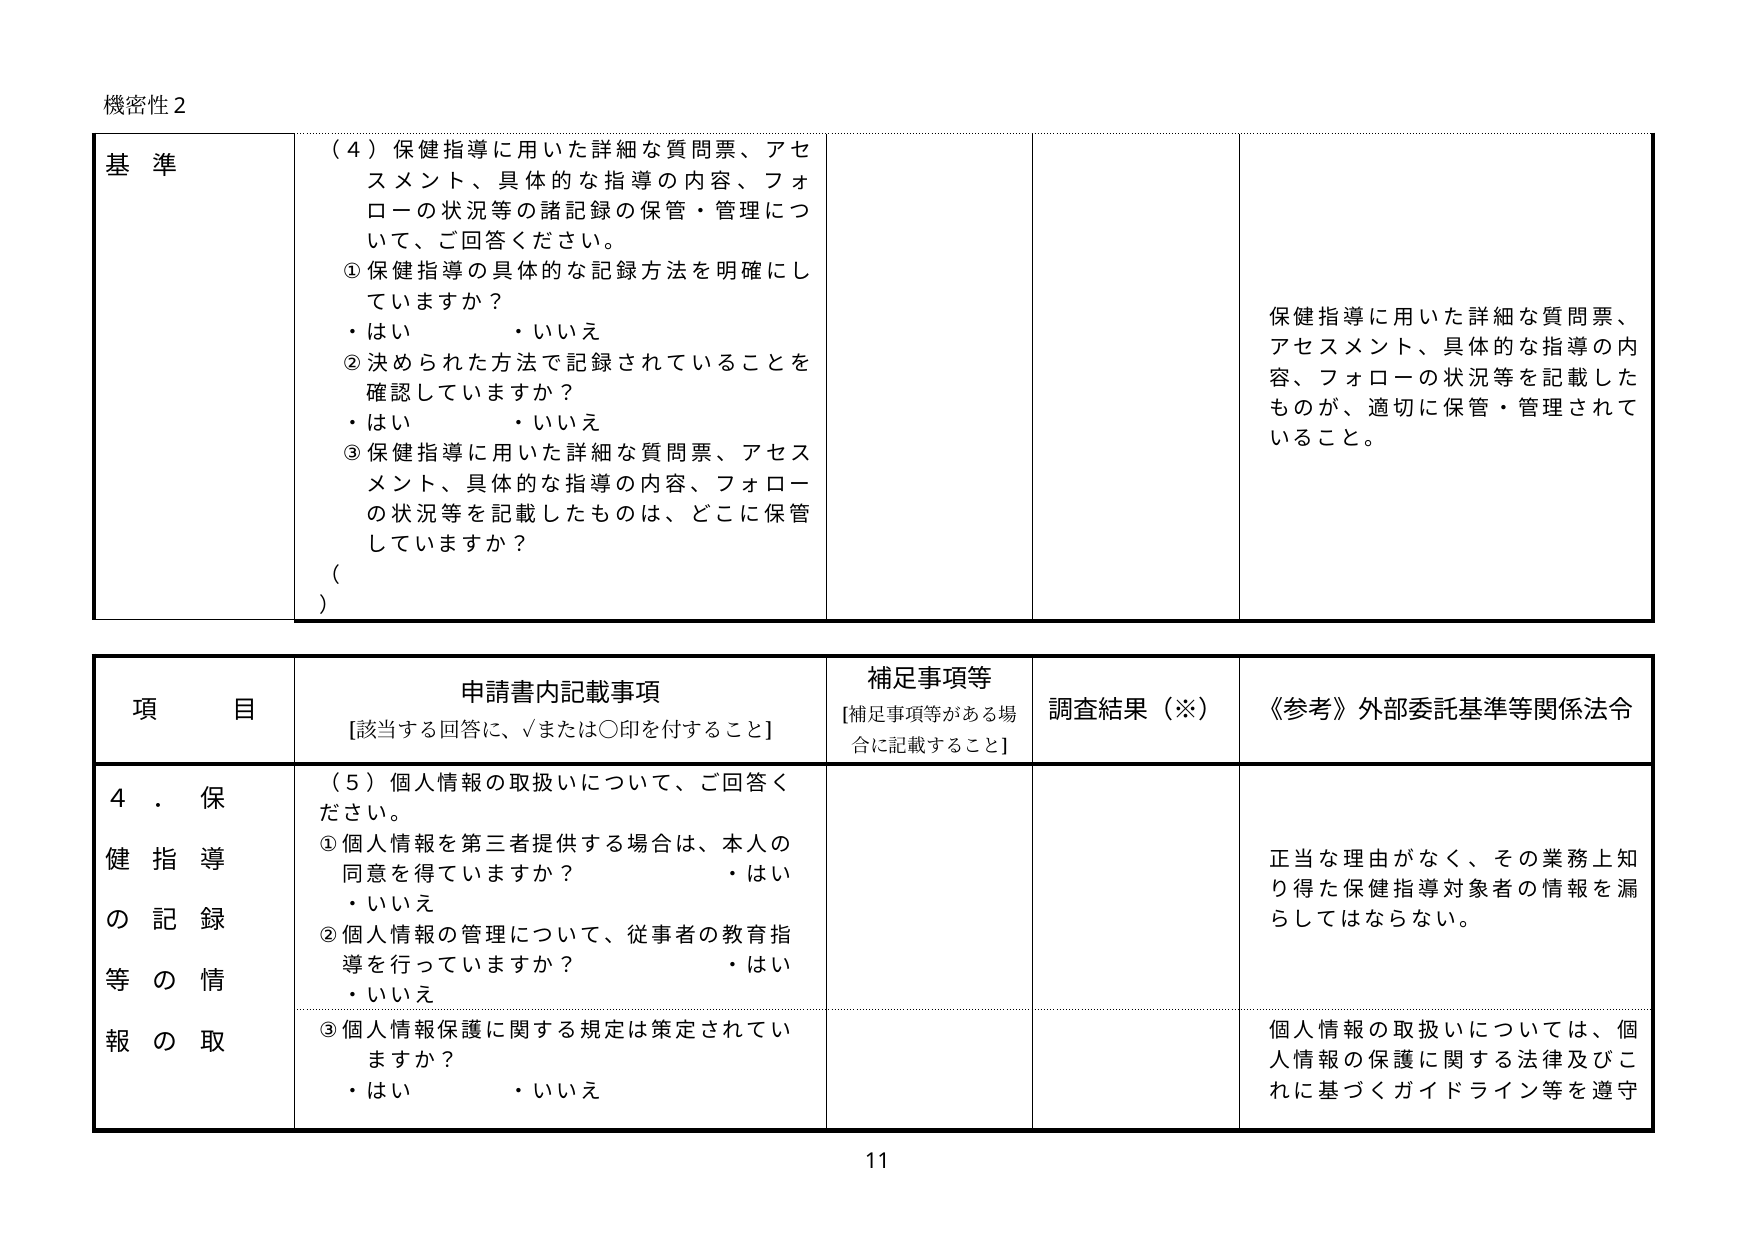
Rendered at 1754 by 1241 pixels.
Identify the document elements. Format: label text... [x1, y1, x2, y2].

table_cell 正当な理由がなく、その業務上知り得た保健指導対象者の情報を漏らしてはならない。 [1240, 766, 1651, 1009]
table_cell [1240, 1009, 1651, 1128]
table_cell ４．保健指導の記録等の情報の取扱いに関する基準 [96, 766, 294, 1128]
table_cell [1033, 133, 1239, 618]
table_cell [827, 1009, 1032, 1128]
table_cell （４）保健指導に用いた詳細な質問票、アセスメント、具体的な指導の内容、フォローの状況等の諸記録の保管・管理について、ご回答ください。 ①保健指導の具体的な記録方法を明確にしていますか？ ・はい ・いいえ ②決められた方法で記録されていることを確認していますか？ ・はい ・いいえ ③保健指導に用いた詳細な質問票、アセスメント、具体的な指導の内容、フォローの状況等を記載したものは、どこに保管していますか？ （ ） [295, 133, 826, 618]
table_header 調査結果（※） [1033, 658, 1239, 762]
table_header 申請書内記載事項 [該当する回答に、✓または○印を付すること] [295, 658, 826, 762]
table_cell [827, 766, 1032, 1009]
table_cell [827, 133, 1032, 618]
table_header 項 目 [96, 658, 294, 762]
table_cell [1033, 1009, 1239, 1128]
table_header 《参考》外部委託基準等関係法令 [1240, 658, 1651, 762]
table_cell （５）個人情報の取扱いについて、ご回答ください。 ①個人情報を第三者提供する場合は、本人の同意を得ていますか？ ・はい ・いいえ ②個人情報の管理について、従事者の教育指導を行っていますか？ ・はい ・いいえ [295, 766, 826, 1009]
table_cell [295, 1009, 826, 1128]
table_header 補足事項等 [補足事項等がある場合に記載すること] [827, 658, 1032, 762]
table_cell [1033, 766, 1239, 1009]
table_cell 保健指導に用いた詳細な質問票、アセスメント、具体的な指導の内容、フォローの状況等を記載したものが、適切に保管・管理されていること。 [1240, 133, 1651, 618]
